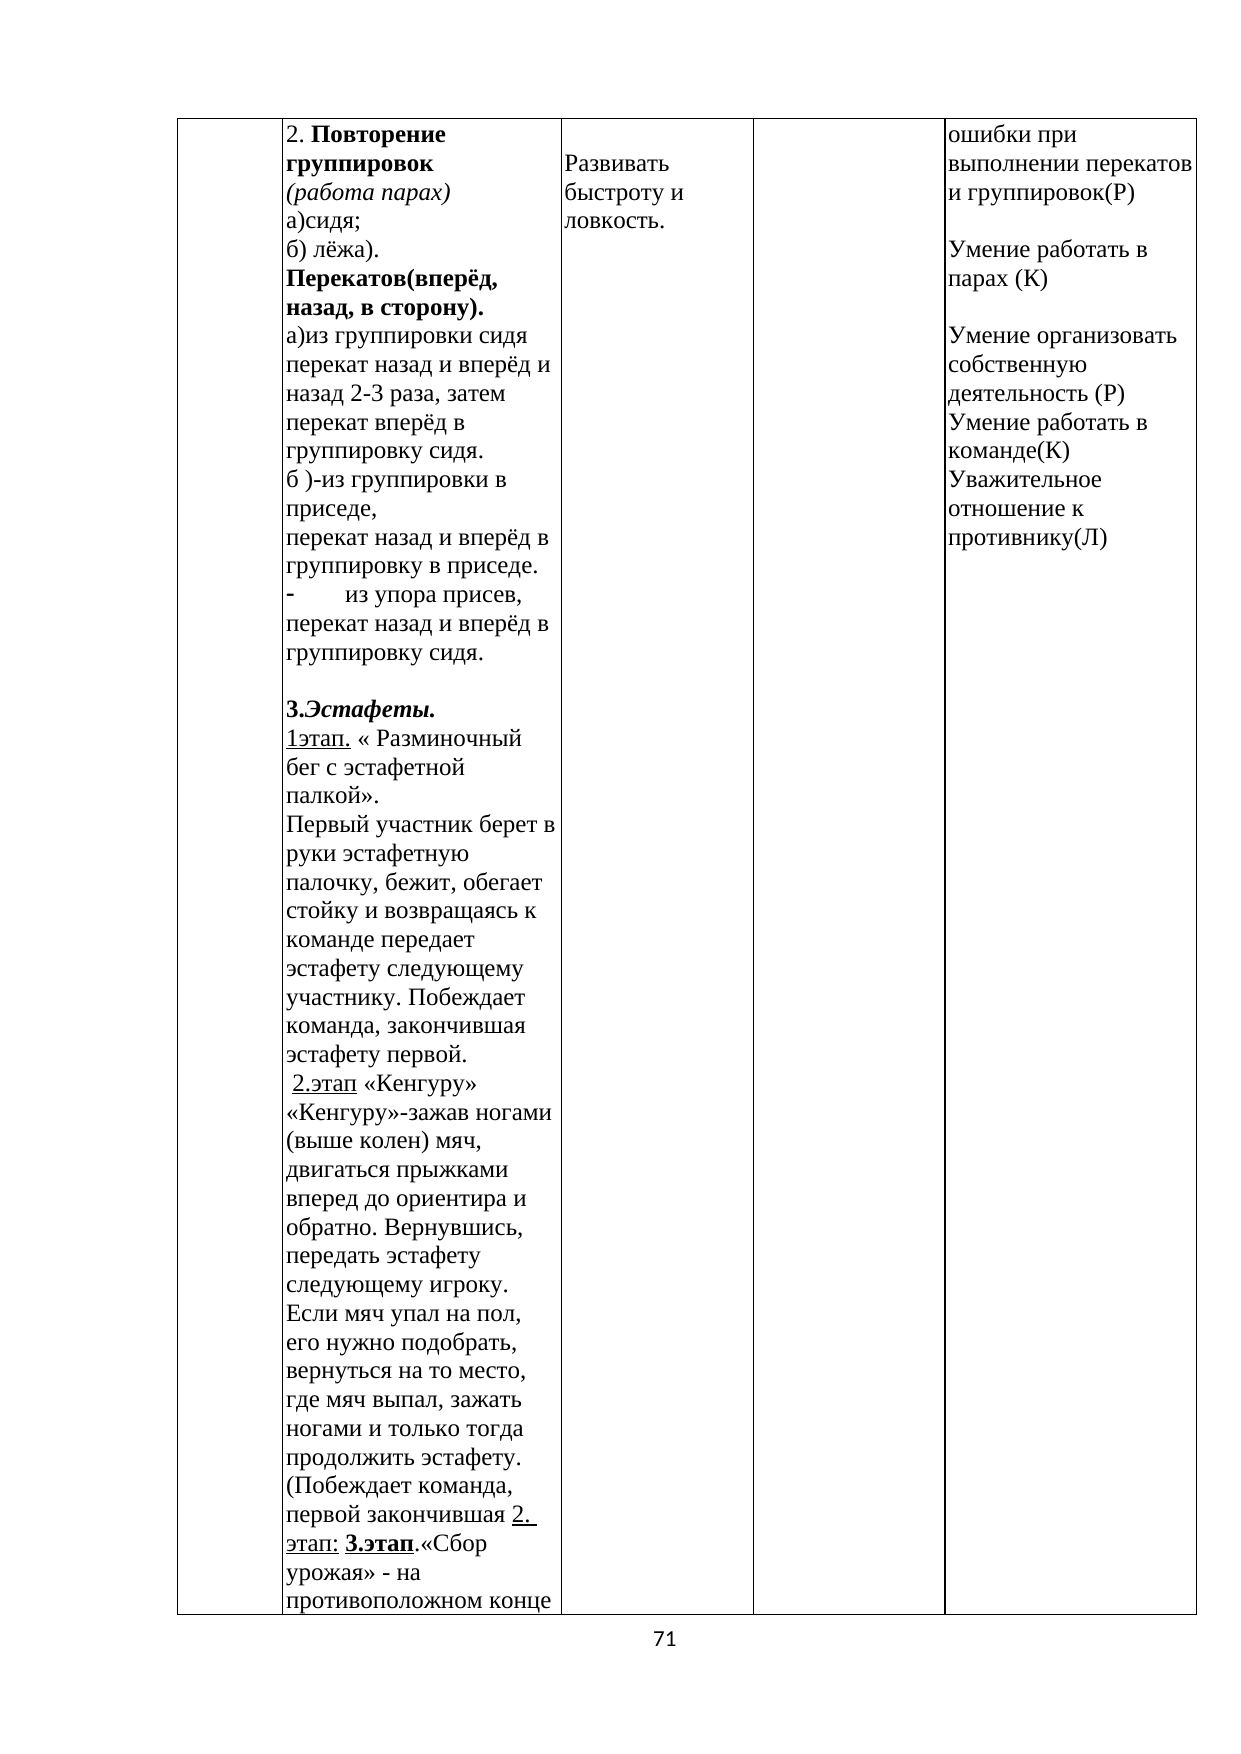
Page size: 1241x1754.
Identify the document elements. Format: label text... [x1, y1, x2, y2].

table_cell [562, 119, 753, 1614]
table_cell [754, 119, 944, 1614]
table_cell 2 [178, 119, 282, 1614]
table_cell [283, 119, 561, 1614]
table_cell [946, 119, 1196, 1614]
